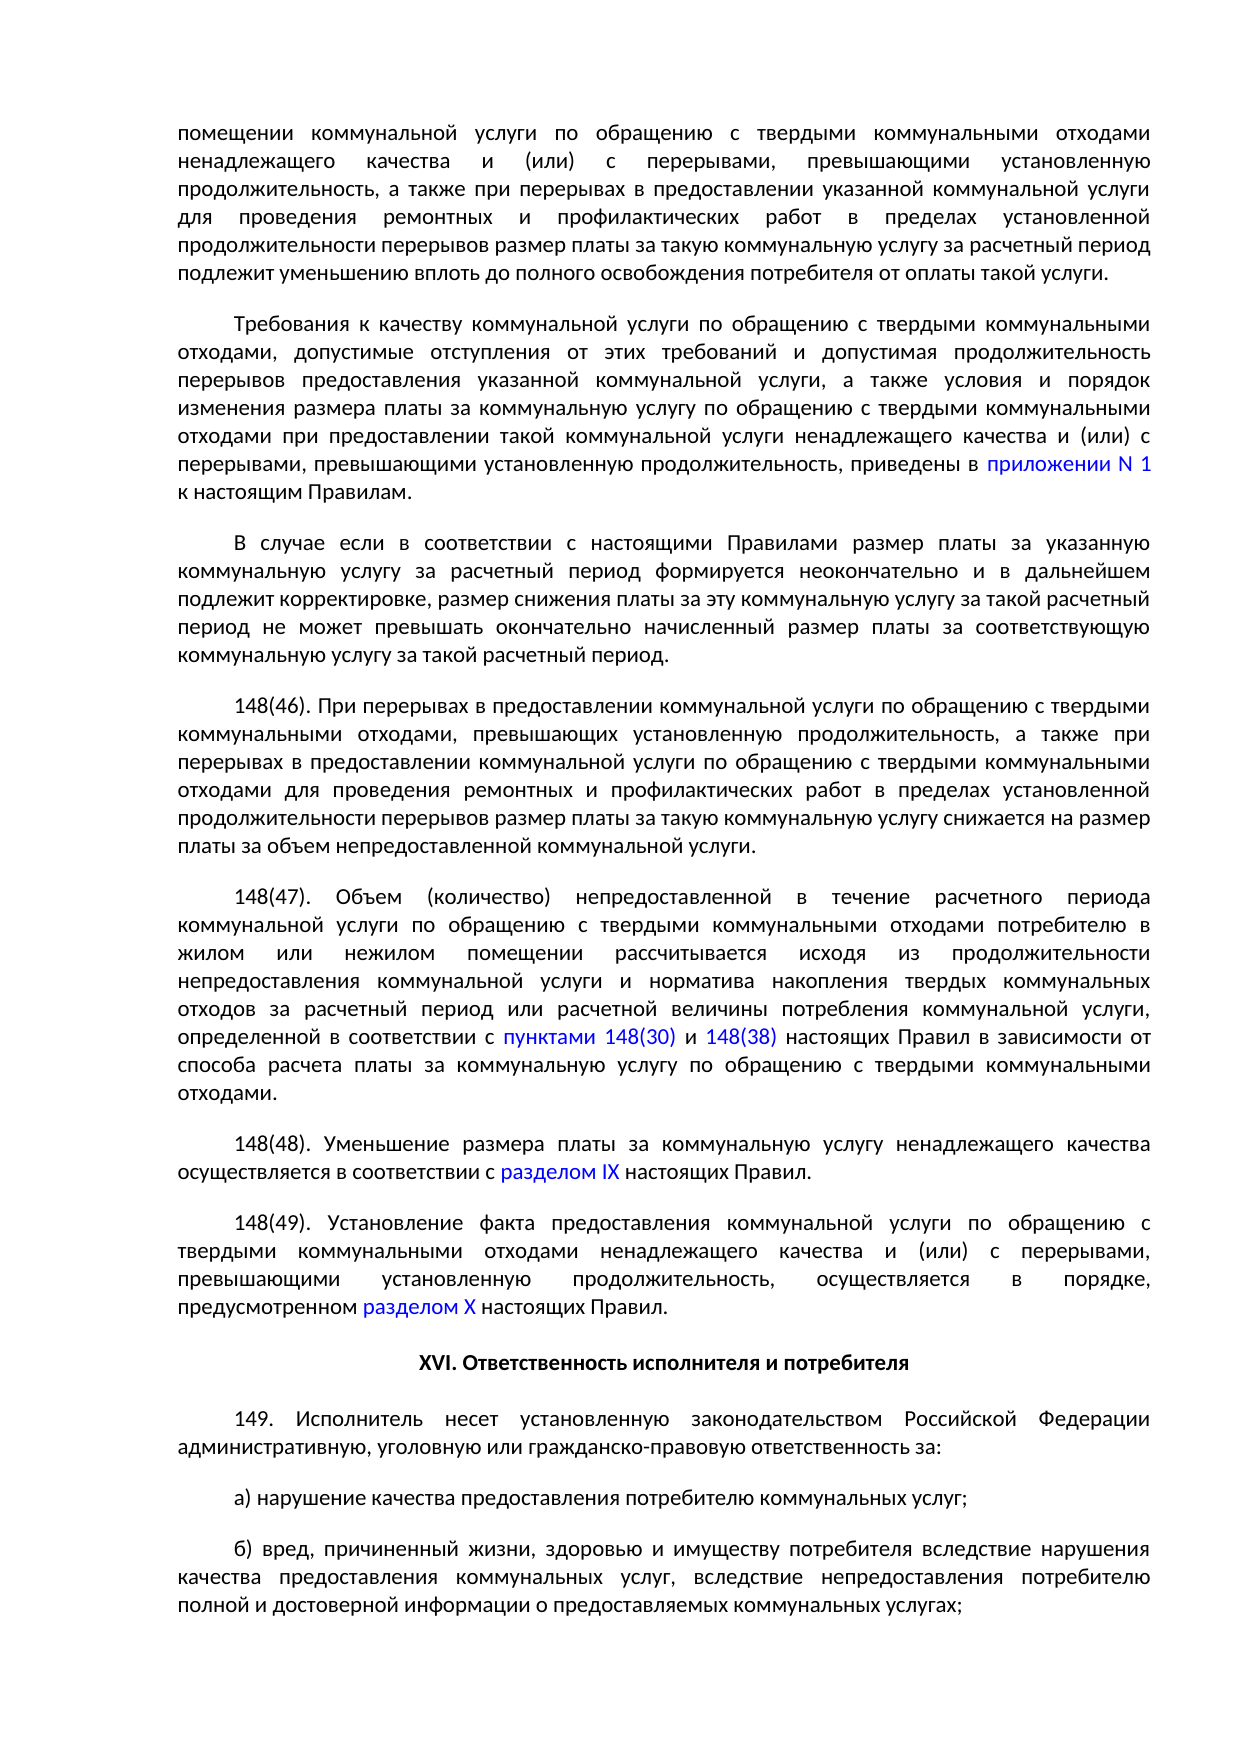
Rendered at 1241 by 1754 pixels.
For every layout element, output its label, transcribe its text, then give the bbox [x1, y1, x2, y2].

text 148(49). Установление факта предоставления коммунальной услуги по обращению с твердыми коммунальными отходами ненадлежащего качества и (или) с перерывами, превышающими установленную продолжительность, осуществляется в порядке, предусмотренном разделом Х настоящих Правил. [177, 1208, 1152, 1320]
text а) нарушение качества предоставления потребителю коммунальных услуг; [177, 1483, 1152, 1511]
text 148(46). При перерывах в предоставлении коммунальной услуги по обращению с твердыми коммунальными отходами, превышающих установленную продолжительность, а также при перерывах в предоставлении коммунальной услуги по обращению с твердыми коммунальными отходами для проведения ремонтных и профилактических работ в пределах установленной продолжительности перерывов размер платы за такую коммунальную услугу снижается на размер платы за объем непредоставленной коммунальной услуги. [177, 691, 1152, 859]
text 148(47). Объем (количество) непредоставленной в течение расчетного периода коммунальной услуги по обращению с твердыми коммунальными отходами потребителю в жилом или нежилом помещении рассчитывается исходя из продолжительности непредоставления коммунальной услуги и норматива накопления твердых коммунальных отходов за расчетный период или расчетной величины потребления коммунальной услуги, определенной в соответствии с пунктами 148(30) и 148(38) настоящих Правил в зависимости от способа расчета платы за коммунальную услугу по обращению с твердыми коммунальными отходами. [177, 882, 1152, 1106]
text Требования к качеству коммунальной услуги по обращению с твердыми коммунальными отходами, допустимые отступления от этих требований и допустимая продолжительность перерывов предоставления указанной коммунальной услуги, а также условия и порядок изменения размера платы за коммунальную услугу по обращению с твердыми коммунальными отходами при предоставлении такой коммунальной услуги ненадлежащего качества и (или) с перерывами, превышающими установленную продолжительность, приведены в приложении N 1 к настоящим Правилам. [177, 309, 1152, 505]
text 148(48). Уменьшение размера платы за коммунальную услугу ненадлежащего качества осуществляется в соответствии с разделом IХ настоящих Правил. [177, 1129, 1152, 1185]
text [177, 118, 1152, 286]
text В случае если в соответствии с настоящими Правилами размер платы за указанную коммунальную услугу за расчетный период формируется неокончательно и в дальнейшем подлежит корректировке, размер снижения платы за эту коммунальную услугу за такой расчетный период не может превышать окончательно начисленный размер платы за соответствующую коммунальную услугу за такой расчетный период. [177, 528, 1152, 668]
text б) вред, причиненный жизни, здоровью и имуществу потребителя вследствие нарушения качества предоставления коммунальных услуг, вследствие непредоставления потребителю полной и достоверной информации о предоставляемых коммунальных услугах; [177, 1534, 1152, 1618]
title XVI. Ответственность исполнителя и потребителя [177, 1348, 1152, 1376]
text 149. Исполнитель несет установленную законодательством Российской Федерации административную, уголовную или гражданско-правовую ответственность за: [177, 1404, 1152, 1461]
